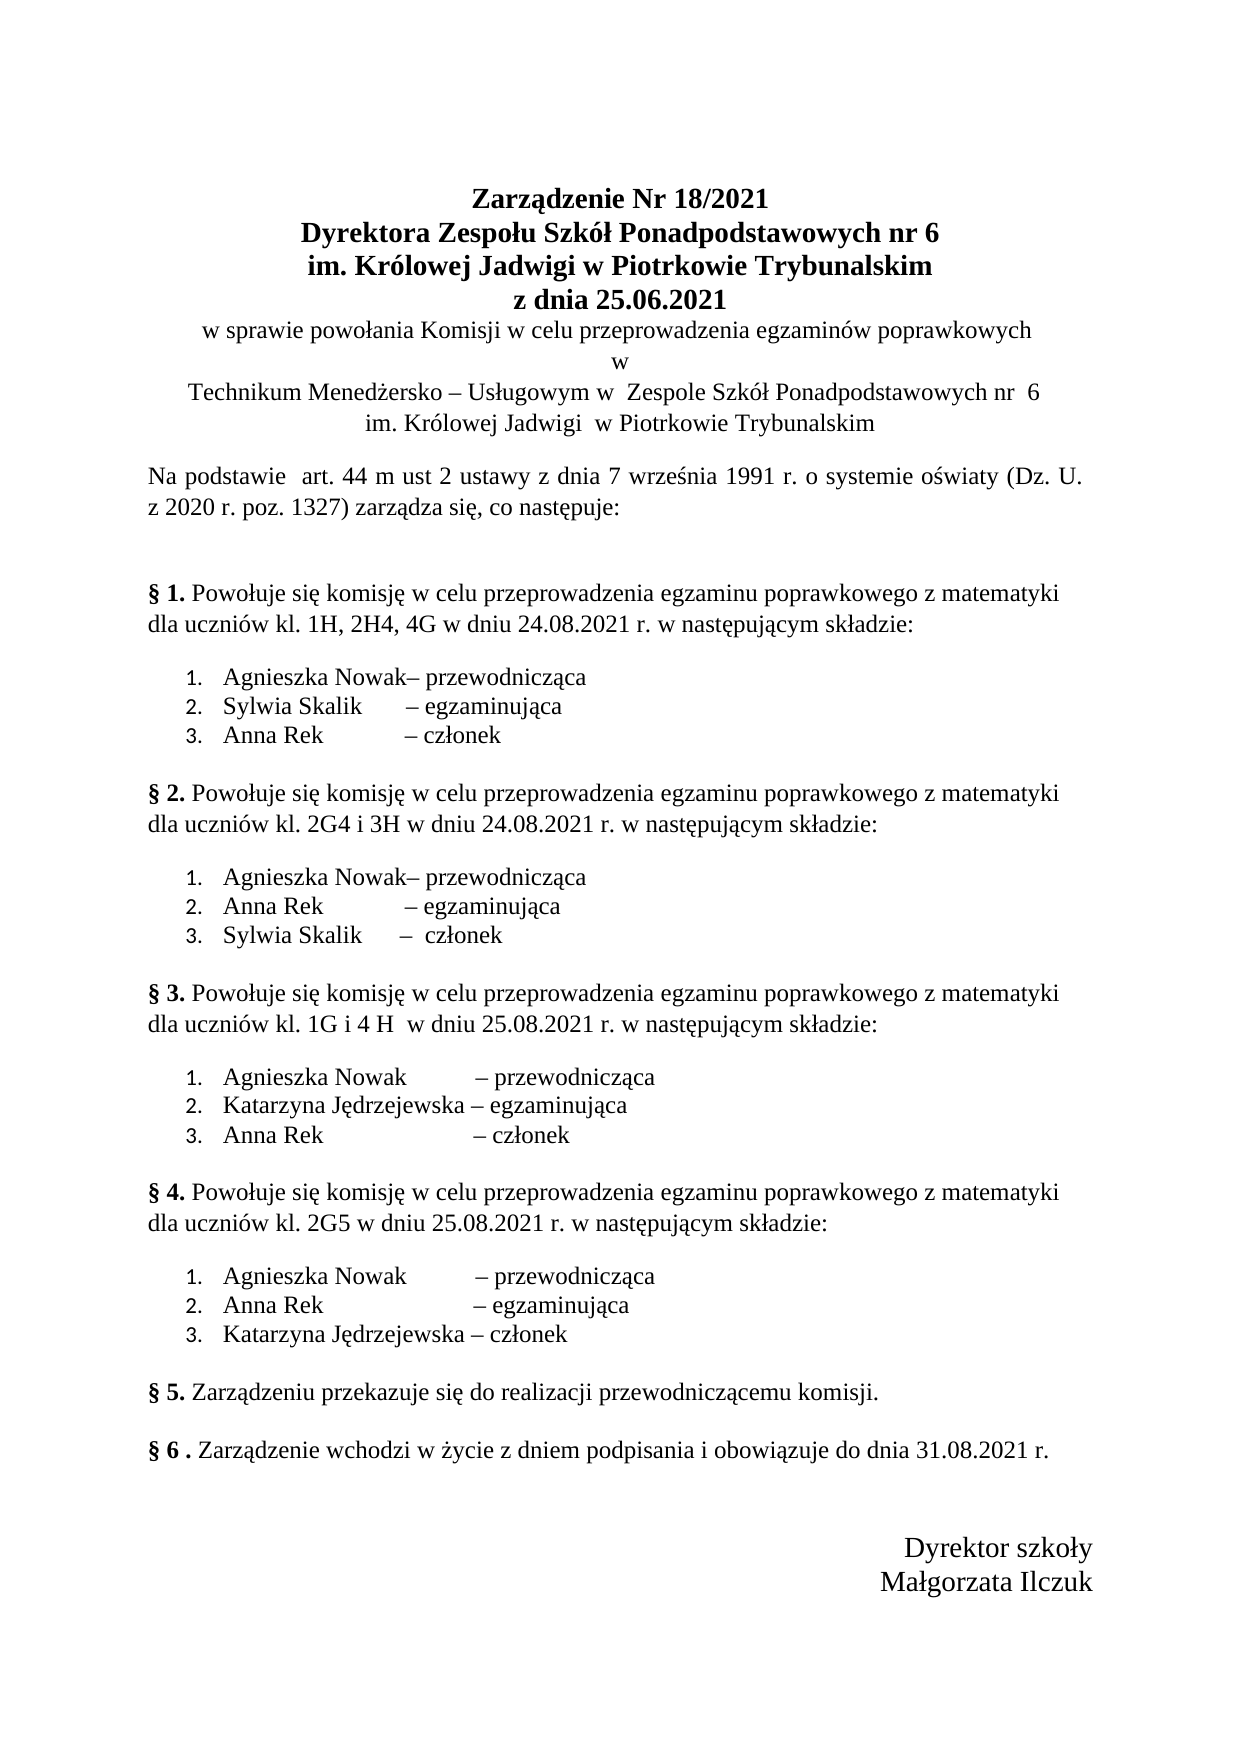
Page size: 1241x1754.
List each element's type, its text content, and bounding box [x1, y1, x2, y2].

list Anna Rek – członek [185, 720, 1093, 749]
text § 1. Powołuje się komisję w celu przeprowadzenia egzaminu poprawkowego z matematyki dla uczniów kl. 1H, 2H4, 4G w dniu 24.08.2021 r. w następującym składzie: [148, 578, 1092, 638]
list Agnieszka Nowak– przewodnicząca [185, 862, 1093, 891]
text Małgorzata Ilczuk [148, 1564, 1093, 1598]
list Katarzyna Jędrzejewska – członek [185, 1319, 1093, 1348]
list Sylwia Skalik – członek [185, 920, 1093, 949]
text w sprawie powołania Komisji w celu przeprowadzenia egzaminów poprawkowych w Technikum Menedżersko – Usługowym w Zespole Szkół Ponadpodstawowych nr 6 im. Królowej Jadwigi w Piotrkowie Trybunalskim [148, 315, 1092, 437]
list Sylwia Skalik – egzaminująca [185, 691, 1093, 720]
text Zarządzenie Nr 18/2021 [148, 181, 1093, 215]
text § 6 . Zarządzenie wchodzi w życie z dniem podpisania i obowiązuje do dnia 31.08.2021 r. [148, 1435, 1093, 1463]
text § 4. Powołuje się komisję w celu przeprowadzenia egzaminu poprawkowego z matematyki dla uczniów kl. 2G5 w dniu 25.08.2021 r. w następującym składzie: [148, 1177, 1092, 1237]
text § 2. Powołuje się komisję w celu przeprowadzenia egzaminu poprawkowego z matematyki dla uczniów kl. 2G4 i 3H w dniu 24.08.2021 r. w następującym składzie: [148, 778, 1092, 838]
text z dnia 25.06.2021 [148, 282, 1093, 315]
text Dyrektor szkoły [148, 1531, 1093, 1564]
list Katarzyna Jędrzejewska – egzaminująca [185, 1091, 1093, 1120]
list Agnieszka Nowak – przewodnicząca [185, 1261, 1093, 1290]
list Agnieszka Nowak– przewodnicząca [185, 662, 1093, 691]
text Na podstawie art. 44 m ust 2 ustawy z dnia 7 września 1991 r. o systemie oświaty (Dz. U. z 2020 r. poz. 1327) zarządza się, co następuje: [148, 461, 1092, 521]
list Anna Rek – egzaminująca [185, 891, 1093, 920]
list Anna Rek – egzaminująca [185, 1290, 1093, 1319]
text im. Królowej Jadwigi w Piotrkowie Trybunalskim [148, 248, 1093, 282]
text Dyrektora Zespołu Szkół Ponadpodstawowych nr 6 [148, 215, 1093, 248]
text § 3. Powołuje się komisję w celu przeprowadzenia egzaminu poprawkowego z matematyki dla uczniów kl. 1G i 4 H w dniu 25.08.2021 r. w następującym składzie: [148, 978, 1092, 1038]
text § 5. Zarządzeniu przekazuje się do realizacji przewodniczącemu komisji. [148, 1377, 1093, 1406]
list Agnieszka Nowak – przewodnicząca [185, 1062, 1093, 1091]
list Anna Rek – członek [185, 1120, 1093, 1149]
